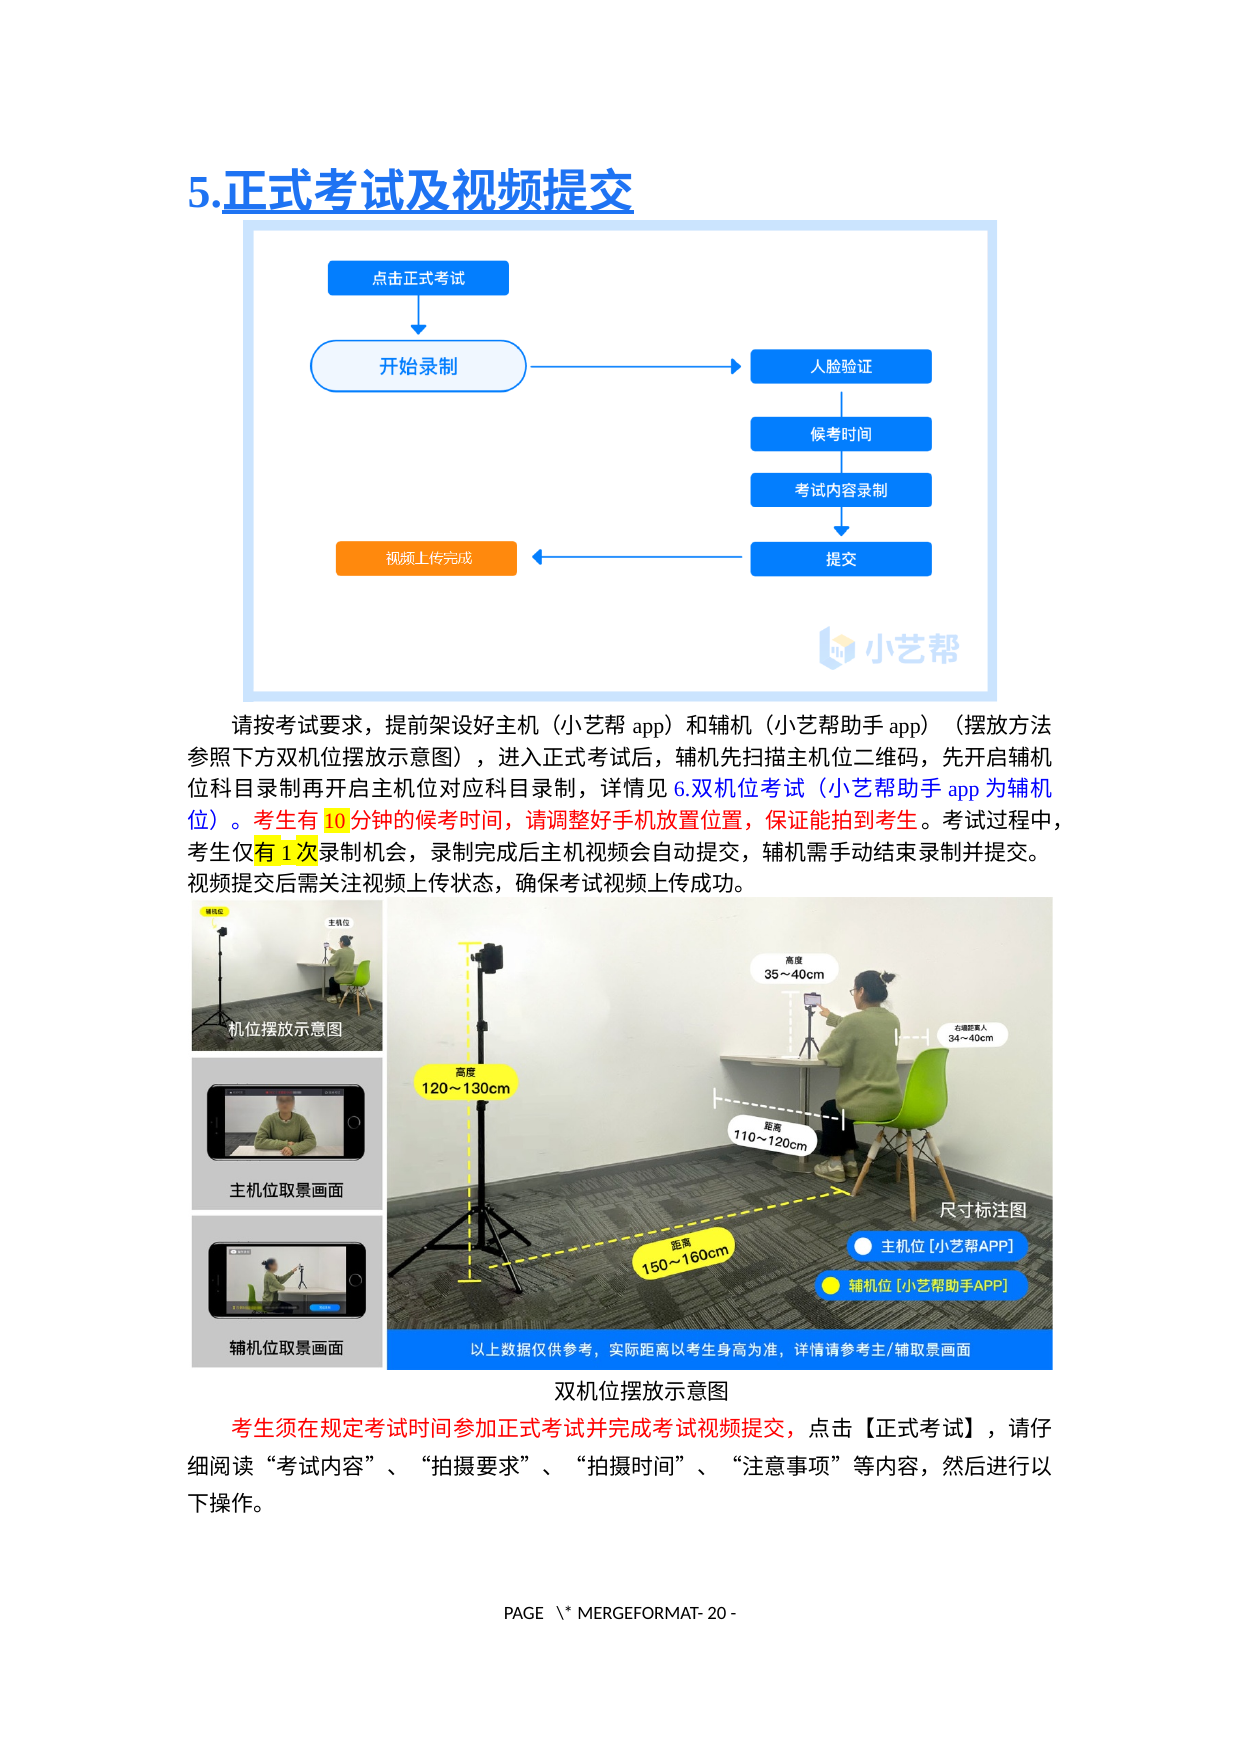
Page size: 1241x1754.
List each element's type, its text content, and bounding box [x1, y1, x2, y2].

picture [187, 897, 1053, 1370]
picture [243, 220, 998, 702]
text 请按考试要求，提前架设好主机（小艺帮app）和辅机（小艺帮助手app）（摆放方法参照下方双机位摆放示意图），进入正式考试后，辅机先扫描主机位二维码，先开启辅机位科目录制再开启主机位对应科目录制，详情见6.双机位考试（小艺帮助手app为辅机位）。考生有10分钟的候考时间，请调整好手机放置位置，保证能拍到考生。考试过程中，考生仅有1次录制机会，录制完成后主机视频会自动提交，辅机需手动结束录制并提交。视频提交后需关注视频上传状态，确保考试视频上传成功。 [187, 708, 1053, 897]
subtitle 正式考试及视频提交 [187, 154, 1053, 220]
text 考生须在规定考试时间参加正式考试并完成考试视频提交，点击【正式考试】，请仔细阅读“考试内容”、“拍摄要求”、“拍摄时间”、“注意事项”等内容，然后进行以下操作。 [187, 1407, 1053, 1519]
text 双机位摆放示意图 [187, 1370, 1053, 1407]
